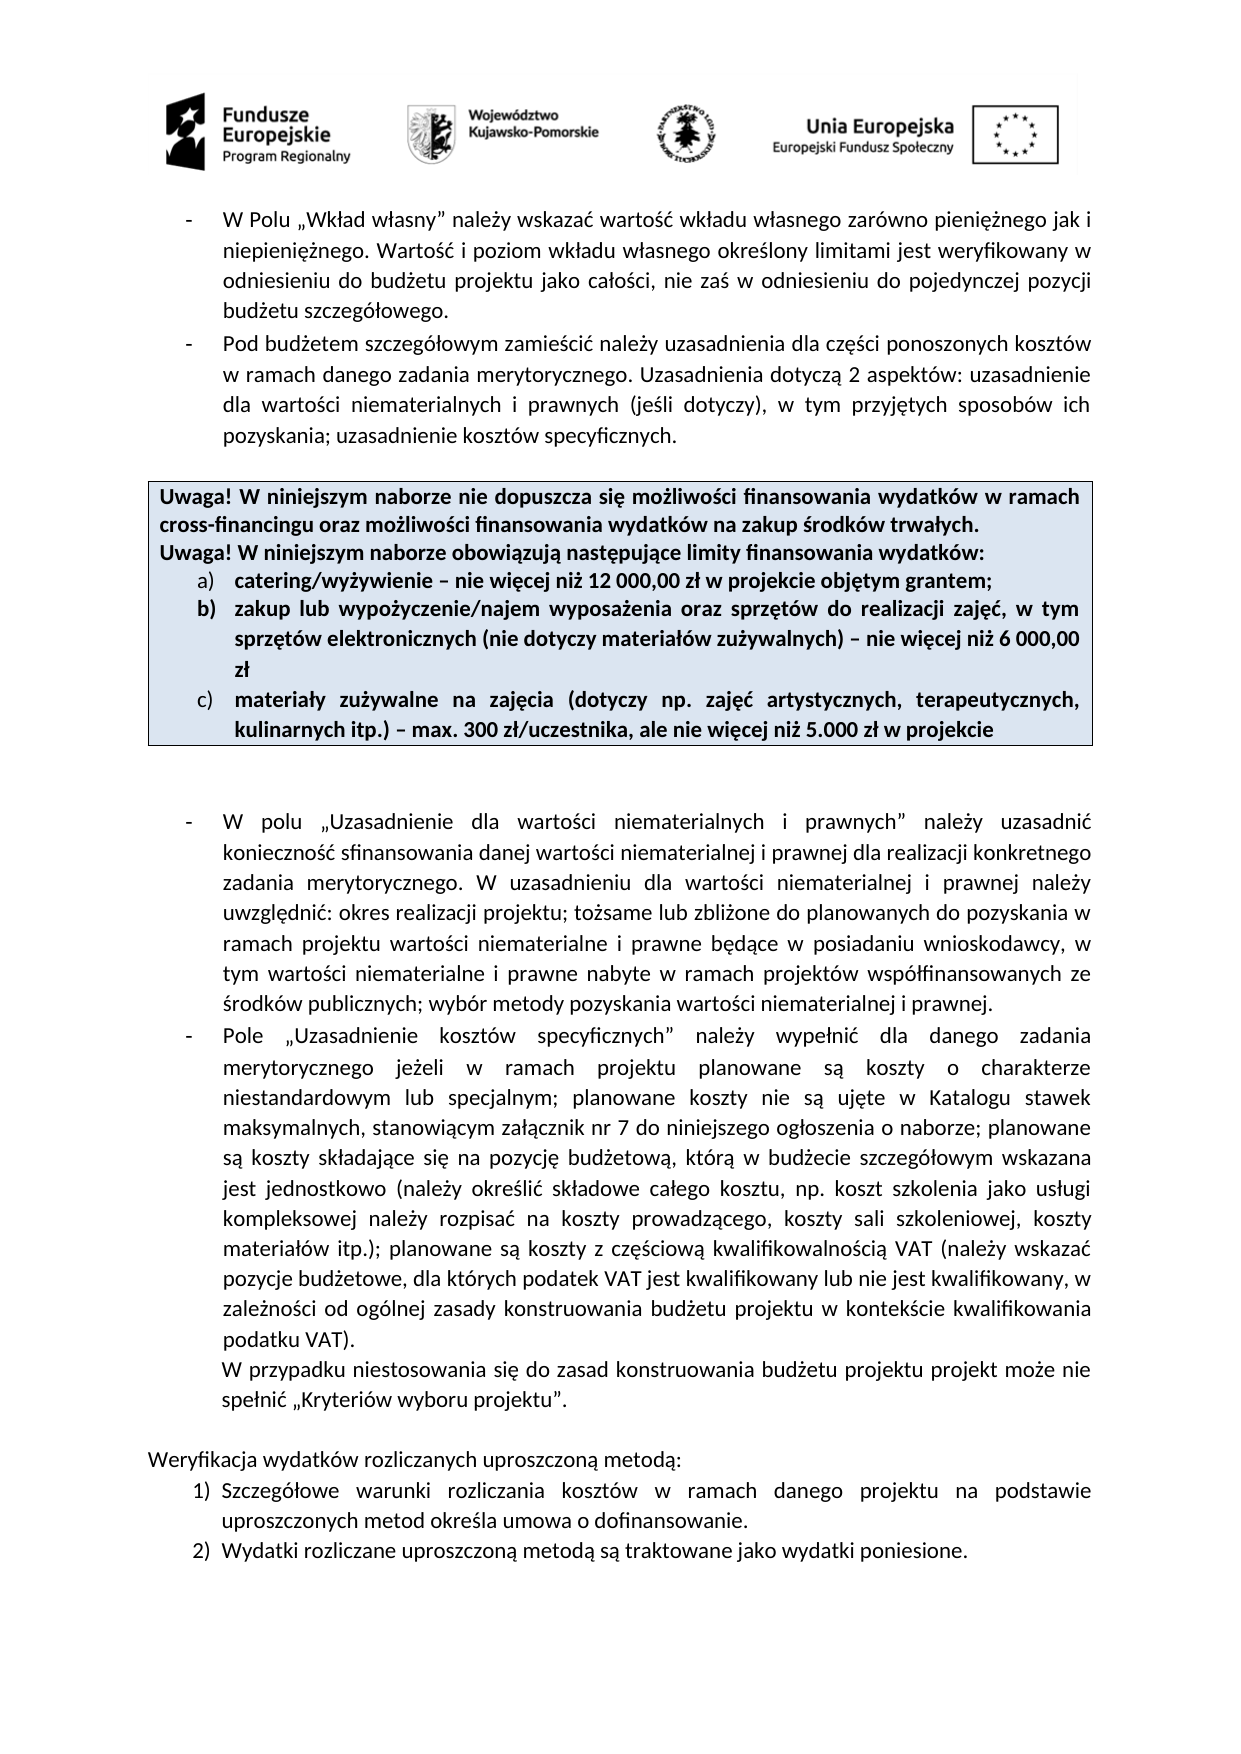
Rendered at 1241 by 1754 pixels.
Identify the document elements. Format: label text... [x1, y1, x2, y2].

list W Polu „Wkład własny” należy wskazać wartość wkładu własnego zarówno pieniężnego jak i niepieniężnego. Wartość i poziom wkładu własnego określony limitami jest weryfikowany w odniesieniu do budżetu projektu jako całości, nie zaś w odniesieniu do pojedynczej pozycji budżetu szczegółowego. [185, 203, 1093, 325]
list Szczegółowe warunki rozliczania kosztów w ramach danego projektu na podstawie uproszczonych metod określa umowa o dofinansowanie. [192, 1476, 1093, 1534]
text Weryfikacja wydatków rozliczanych uproszczoną metodą: [148, 1446, 1093, 1473]
table_header Uwaga! W niniejszym naborze nie dopuszcza się możliwości finansowania wydatków w ramach cross-financingu oraz możliwości finansowania wydatków na zakup środków trwałych. Uwaga! W niniejszym naborze obowiązują następujące limity finansowania wydatków: catering/wyżywienie – nie więcej niż 12 000,00 zł w projekcie objętym grantem; zakup lub wypożyczenie/najem wyposażenia oraz sprzętów do realizacji zajęć, w tym sprzętów elektronicznych (nie dotyczy materiałów zużywalnych) – nie więcej niż 6 000,00 zł materiały zużywalne na zajęcia (dotyczy np. zajęć artystycznych, terapeutycznych, kulinarnych itp.) – max. 300 zł/uczestnika, ale nie więcej niż 5.000 zł w projekcie [149, 482, 1092, 745]
picture [147, 73, 1093, 175]
text W przypadku niestosowania się do zasad konstruowania budżetu projektu projekt może nie spełnić „Kryteriów wyboru projektu”. [221, 1355, 1093, 1413]
list Wydatki rozliczane uproszczoną metodą są traktowane jako wydatki poniesione. [192, 1536, 1093, 1564]
list Pod budżetem szczegółowym zamieścić należy uzasadnienia dla części ponoszonych kosztów w ramach danego zadania merytorycznego. Uzasadnienia dotyczą 2 aspektów: uzasadnienie dla wartości niematerialnych i prawnych (jeśli dotyczy), w tym przyjętych sposobów ich pozyskania; uzasadnienie kosztów specyficznych. [185, 327, 1093, 449]
list W polu „Uzasadnienie dla wartości niematerialnych i prawnych” należy uzasadnić konieczność sfinansowania danej wartości niematerialnej i prawnej dla realizacji konkretnego zadania merytorycznego. W uzasadnieniu dla wartości niematerialnej i prawnej należy uwzględnić: okres realizacji projektu; tożsame lub zbliżone do planowanych do pozyskania w ramach projektu wartości niematerialne i prawne będące w posiadaniu wnioskodawcy, w tym wartości niematerialne i prawne nabyte w ramach projektów współfinansowanych ze środków publicznych; wybór metody pozyskania wartości niematerialnej i prawnej. [185, 805, 1093, 1017]
list Pole „Uzasadnienie kosztów specyficznych” należy wypełnić dla danego zadania merytorycznego jeżeli w ramach projektu planowane są koszty o charakterze niestandardowym lub specjalnym; planowane koszty nie są ujęte w Katalogu stawek maksymalnych, stanowiącym załącznik nr 7 do niniejszego ogłoszenia o naborze; planowane są koszty składające się na pozycję budżetową, którą w budżecie szczegółowym wskazana jest jednostkowo (należy określić składowe całego kosztu, np. koszt szkolenia jako usługi kompleksowej należy rozpisać na koszty prowadzącego, koszty sali szkoleniowej, koszty materiałów itp.); planowane są koszty z częściową kwalifikowalnością VAT (należy wskazać pozycje budżetowe, dla których podatek VAT jest kwalifikowany lub nie jest kwalifikowany, w zależności od ogólnej zasady konstruowania budżetu projektu w kontekście kwalifikowania podatku VAT). [185, 1019, 1093, 1353]
